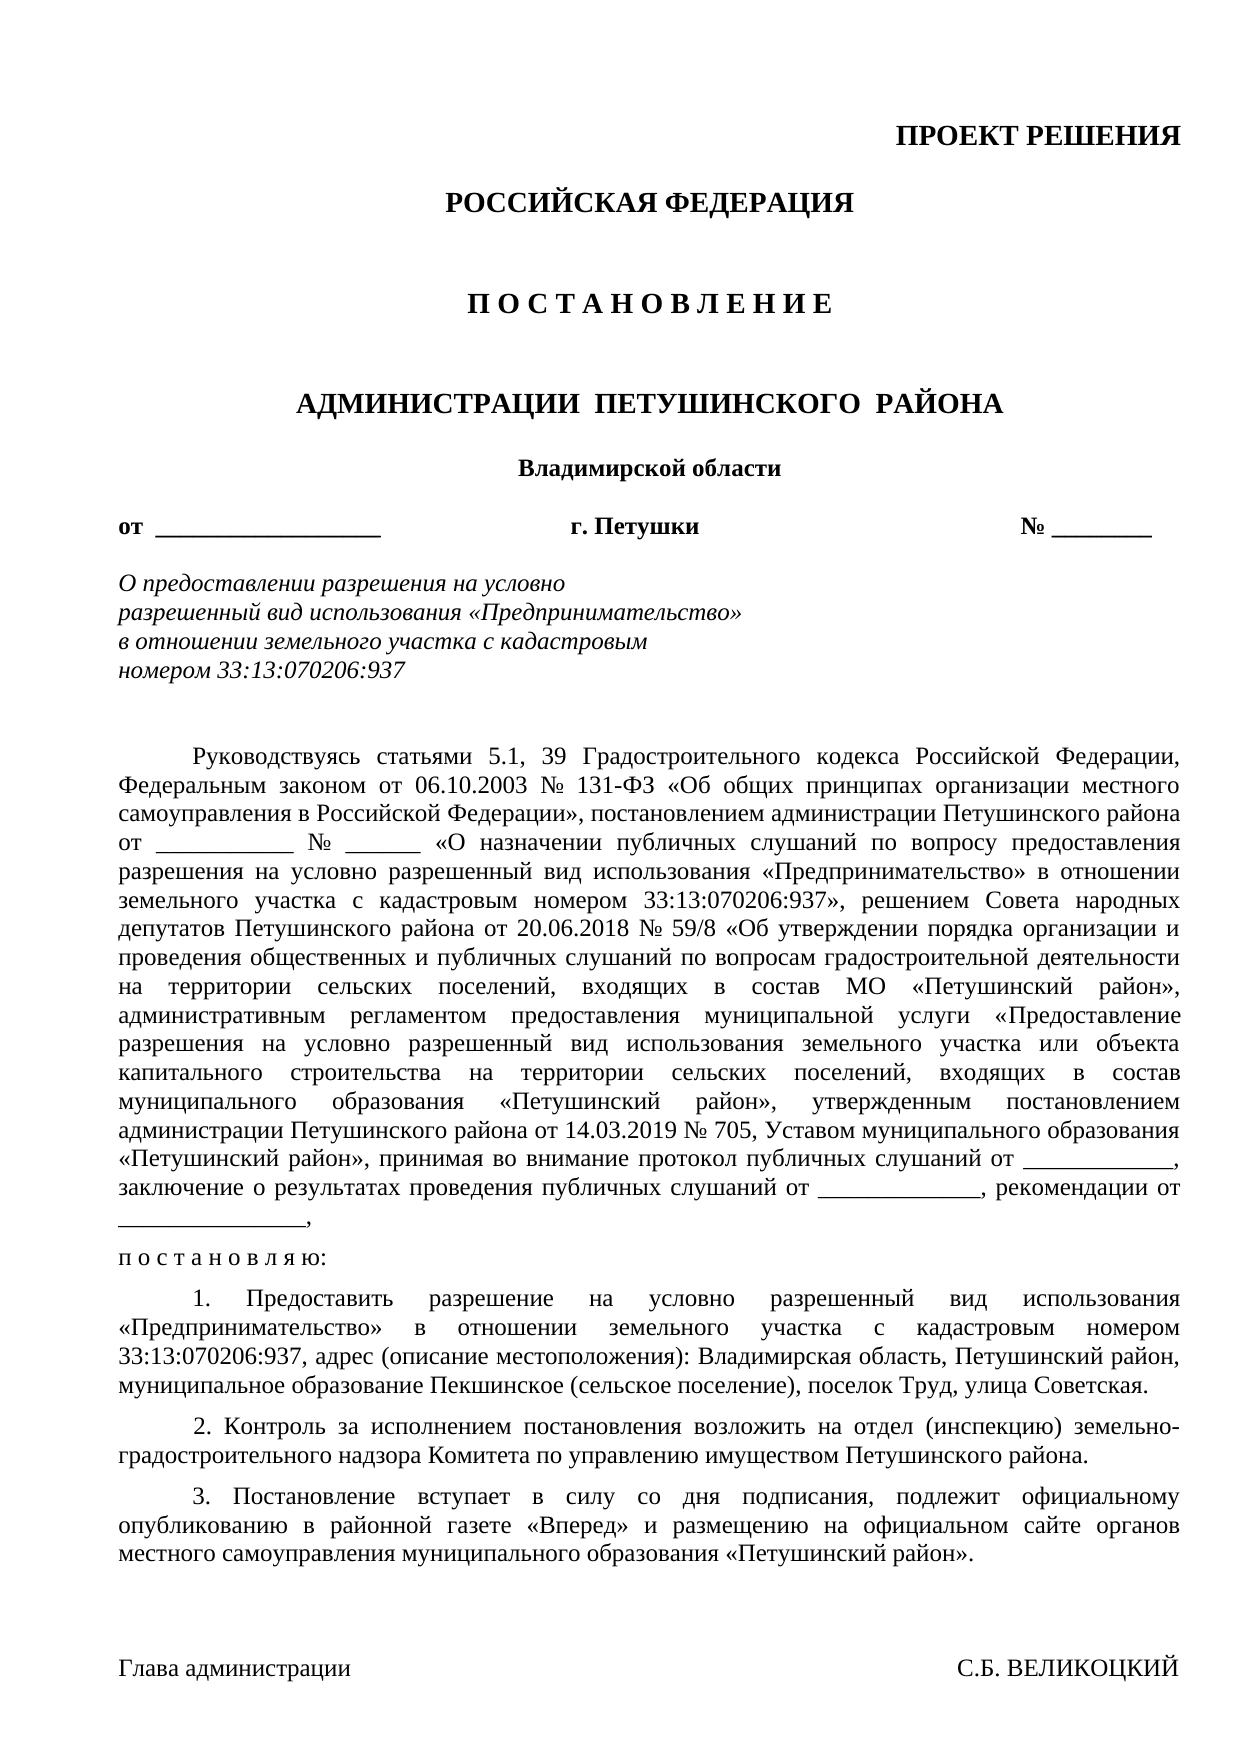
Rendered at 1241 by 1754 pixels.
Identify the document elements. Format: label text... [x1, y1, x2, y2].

text РОССИЙСКАЯ ФЕДЕРАЦИЯ [118, 185, 1181, 219]
text О предоставлении разрешения на условно [118, 568, 1181, 597]
text Владимирской области [118, 453, 1181, 482]
text 3. Постановление вступает в силу со дня подписания, подлежит официальному опубликованию в районной газете «Вперед» и размещению на официальном сайте органов местного самоуправления муниципального образования «Петушинский район». [118, 1481, 1181, 1567]
text Глава администрации С.Б. ВЕЛИКОЦКИЙ [118, 1653, 1181, 1682]
text 2. Контроль за исполнением постановления возложить на отдел (инспекцию) земельно-градостроительного надзора Комитета по управлению имуществом Петушинского района. [118, 1411, 1181, 1468]
text номером 33:13:070206:937 [118, 655, 1181, 683]
text в отношении земельного участка с кадастровым [118, 626, 1181, 655]
text Руководствуясь статьями 5.1, 39 Градостроительного кодекса Российской Федерации, Федеральным законом от 06.10.2003 № 131-ФЗ «Об общих принципах организации местного самоуправления в Российской Федерации», постановлением администрации Петушинского района от ___________ № ______ «О назначении публичных слушаний по вопросу предоставления разрешения на условно разрешенный вид использования «Предпринимательство» в отношении земельного участка с кадастровым номером 33:13:070206:937», решением Совета народных депутатов Петушинского района от 20.06.2018 № 59/8 «Об утверждении порядка организации и проведения общественных и публичных слушаний по вопросам градостроительной деятельности на территории сельских поселений, входящих в состав МО «Петушинский район», административным регламентом предоставления муниципальной услуги «Предоставление разрешения на условно разрешенный вид использования земельного участка или объекта капитального строительства на территории сельских поселений, входящих в состав муниципального образования «Петушинский район», утвержденным постановлением администрации Петушинского района от 14.03.2019 № 705, Уставом муниципального образования «Петушинский район», принимая во внимание протокол публичных слушаний от ____________, заключение о результатах проведения публичных слушаний от _____________, рекомендации от _______________, [118, 741, 1181, 1230]
text П О С Т А Н О В Л Е Н И Е [118, 286, 1181, 319]
table_header г. Петушки [459, 511, 811, 540]
text разрешенный вид использования «Предпринимательство» [118, 597, 1181, 626]
text АДМИНИСТРАЦИИ ПЕТУШИНСКОГО РАЙОНА [118, 386, 1181, 420]
table_header от __________________ [107, 511, 459, 540]
table_header № ________ [811, 511, 1163, 540]
text ПРОЕКТ РЕШЕНИЯ [118, 118, 1181, 152]
text п о с т а н о в л я ю: [118, 1242, 1181, 1271]
text 1. Предоставить разрешение на условно разрешенный вид использования «Предпринимательство» в отношении земельного участка с кадастровым номером 33:13:070206:937, адрес (описание местоположения): Владимирская область, Петушинский район, муниципальное образование Пекшинское (сельское поселение), поселок Труд, улица Советская. [118, 1283, 1181, 1398]
